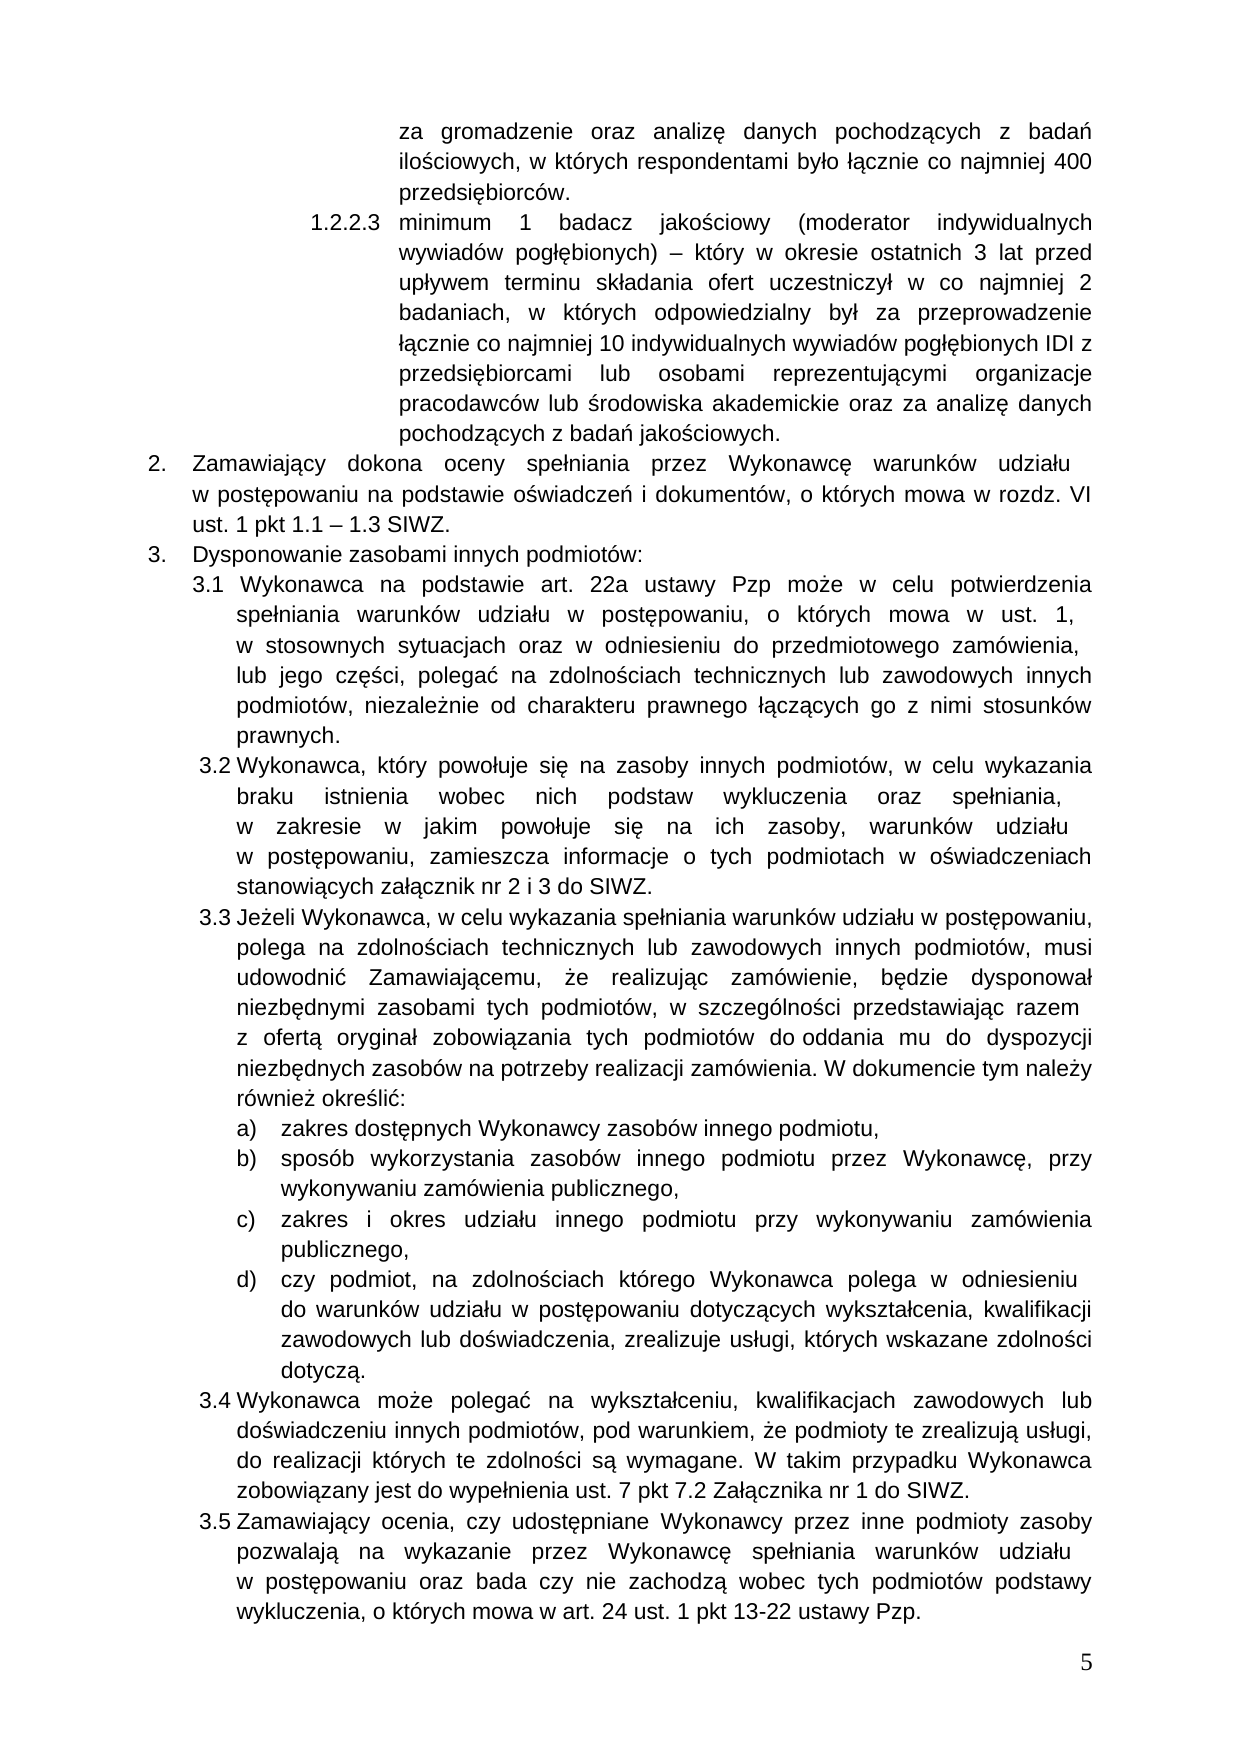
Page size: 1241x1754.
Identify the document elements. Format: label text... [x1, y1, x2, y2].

list zakres i okres udziału innego podmiotu przy wykonywaniu zamówienia publicznego, [236, 1206, 1092, 1262]
list sposób wykorzystania zasobów innego podmiotu przez Wykonawcę, przy wykonywaniu zamówienia publicznego, [236, 1145, 1092, 1202]
list Zamawiający dokona oceny spełniania przez Wykonawcę warunków udziału w postępowaniu na podstawie oświadczeń i dokumentów, o których mowa w rozdz. VI ust. 1 pkt 1.1 – 1.3 SIWZ. [148, 450, 1092, 537]
list minimum 1 badacz jakościowy (moderator indywidualnych wywiadów pogłębionych) – który w okresie ostatnich 3 lat przed upływem terminu składania ofert uczestniczył w co najmniej 2 badaniach, w których odpowiedzialny był za przeprowadzenie łącznie co najmniej 10 indywidualnych wywiadów pogłębionych IDI z przedsiębiorcami lub osobami reprezentującymi organizacje pracodawców lub środowiska akademickie oraz za analizę danych pochodzących z badań jakościowych. [310, 209, 1092, 447]
list Dysponowanie zasobami innych podmiotów: [148, 541, 1092, 567]
list zakres dostępnych Wykonawcy zasobów innego podmiotu, [236, 1115, 1092, 1141]
list Wykonawca może polegać na wykształceniu, kwalifikacjach zawodowych lub doświadczeniu innych podmiotów, pod warunkiem, że podmioty te zrealizują usługi, do realizacji których te zdolności są wymagane. W takim przypadku Wykonawca zobowiązany jest do wypełnienia ust. 7 pkt 7.2 Załącznika nr 1 do SIWZ. [199, 1387, 1092, 1504]
list 3.1 Wykonawca na podstawie art. 22a ustawy Pzp może w celu potwierdzenia spełniania warunków udziału w postępowaniu, o których mowa w ust. 1, w stosownych sytuacjach oraz w odniesieniu do przedmiotowego zamówienia, lub jego części, polegać na zdolnościach technicznych lub zawodowych innych podmiotów, niezależnie od charakteru prawnego łączących go z nimi stosunków prawnych. [192, 571, 1092, 749]
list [310, 118, 1092, 205]
list Zamawiający ocenia, czy udostępniane Wykonawcy przez inne podmioty zasoby pozwalają na wykazanie przez Wykonawcę spełniania warunków udziału w postępowaniu oraz bada czy nie zachodzą wobec tych podmiotów podstawy wykluczenia, o których mowa w art. 24 ust. 1 pkt 13-22 ustawy Pzp. [199, 1508, 1092, 1625]
list czy podmiot, na zdolnościach którego Wykonawca polega w odniesieniu do warunków udziału w postępowaniu dotyczących wykształcenia, kwalifikacji zawodowych lub doświadczenia, zrealizuje usługi, których wskazane zdolności dotyczą. [236, 1266, 1092, 1383]
list Wykonawca, który powołuje się na zasoby innych podmiotów, w celu wykazania braku istnienia wobec nich podstaw wykluczenia oraz spełniania, w zakresie w jakim powołuje się na ich zasoby, warunków udziału w postępowaniu, zamieszcza informacje o tych podmiotach w oświadczeniach stanowiących załącznik nr 2 i 3 do SIWZ. [199, 752, 1092, 900]
list Jeżeli Wykonawca, w celu wykazania spełniania warunków udziału w postępowaniu, polega na zdolnościach technicznych lub zawodowych innych podmiotów, musi udowodnić Zamawiającemu, że realizując zamówienie, będzie dysponował niezbędnymi zasobami tych podmiotów, w szczególności przedstawiając razem z ofertą oryginał zobowiązania tych podmiotów do oddania mu do dyspozycji niezbędnych zasobów na potrzeby realizacji zamówienia. W dokumencie tym należy również określić: [199, 903, 1092, 1111]
